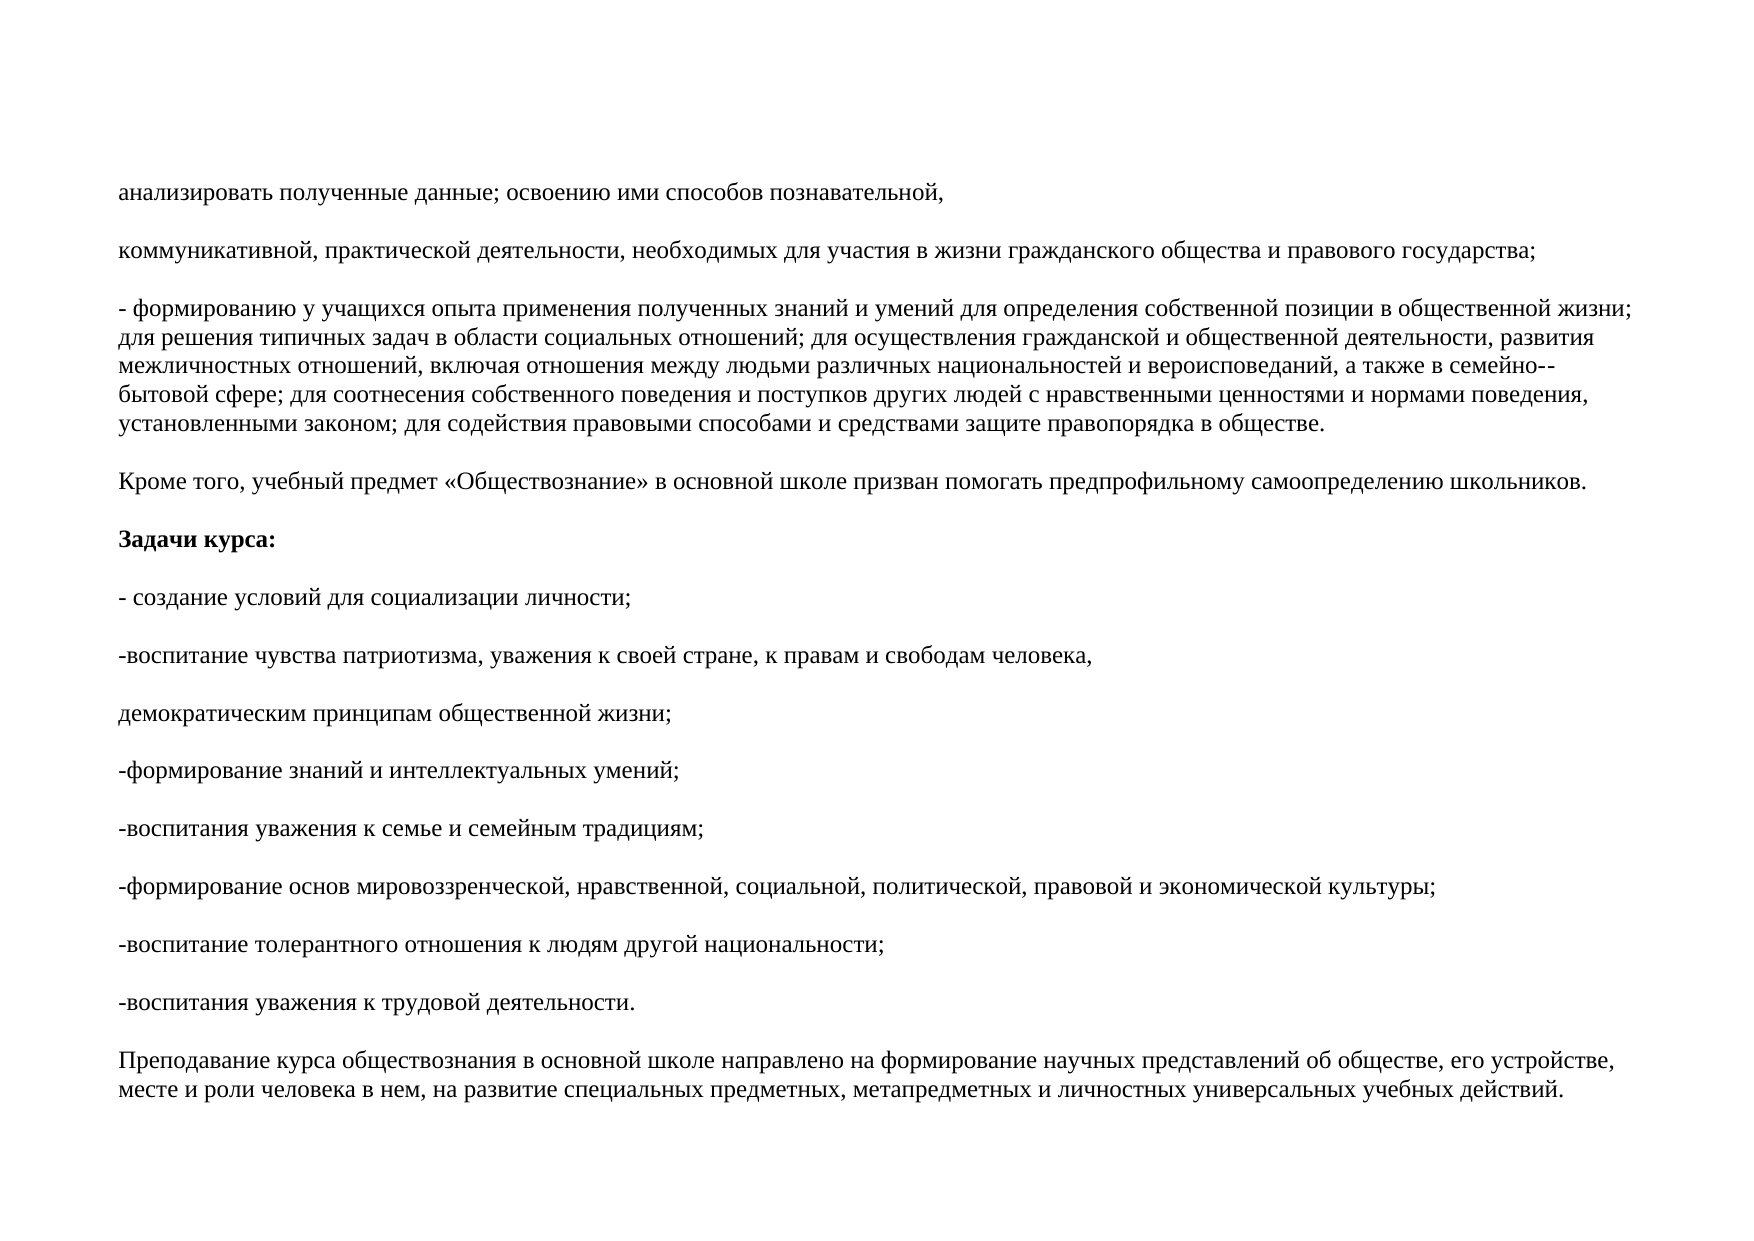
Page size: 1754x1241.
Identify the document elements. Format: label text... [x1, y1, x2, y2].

text - формированию у учащихся опыта применения полученных знаний и умений для определения собственной позиции в общественной жизни; для решения типичных задач в области социальных отношений; для осуществления гражданской и общественной деятельности, развития межличностных отношений, включая отношения между людьми различных национальностей и вероисповеданий, а также в семейно-бытовой сфере; для соотнесения собственного поведения и поступков других людей с нравственными ценностями и нормами поведения, установленными законом; для содействия правовыми способами и средствами защите правопорядка в обществе. [118, 293, 1636, 437]
text -воспитание толерантного отношения к людям другой национальности; [118, 929, 1636, 958]
text -воспитания уважения к семье и семейным традициям; [118, 813, 1636, 842]
text -формирование основ мировоззренческой, нравственной, социальной, политической, правовой и экономической культуры; [118, 871, 1636, 900]
text -воспитания уважения к трудовой деятельности. [118, 987, 1636, 1016]
text -формирование знаний и интеллектуальных умений; [118, 756, 1636, 784]
text Преподавание курса обществознания в основной школе направлено на формирование научных представлений об обществе, его устройстве, месте и роли человека в нем, на развитие специальных предметных, метапредметных и личностных универсальных учебных действий. [118, 1045, 1636, 1103]
text анализировать полученные данные; освоению ими способов познавательной, [118, 177, 1636, 206]
text - создание условий для социализации личности; [118, 582, 1636, 611]
text демократическим принципам общественной жизни; [118, 698, 1636, 726]
text -воспитание чувства патриотизма, уважения к своей стране, к правам и свободам человека, [118, 640, 1636, 668]
text Кроме того, учебный предмет «Обществознание» в основной школе призван помогать предпрофильному самоопределению школьников. [118, 466, 1636, 495]
text коммуникативной, практической деятельности, необходимых для участия в жизни гражданского общества и правового государства; [118, 235, 1636, 264]
text Задачи курса: [118, 524, 1636, 553]
